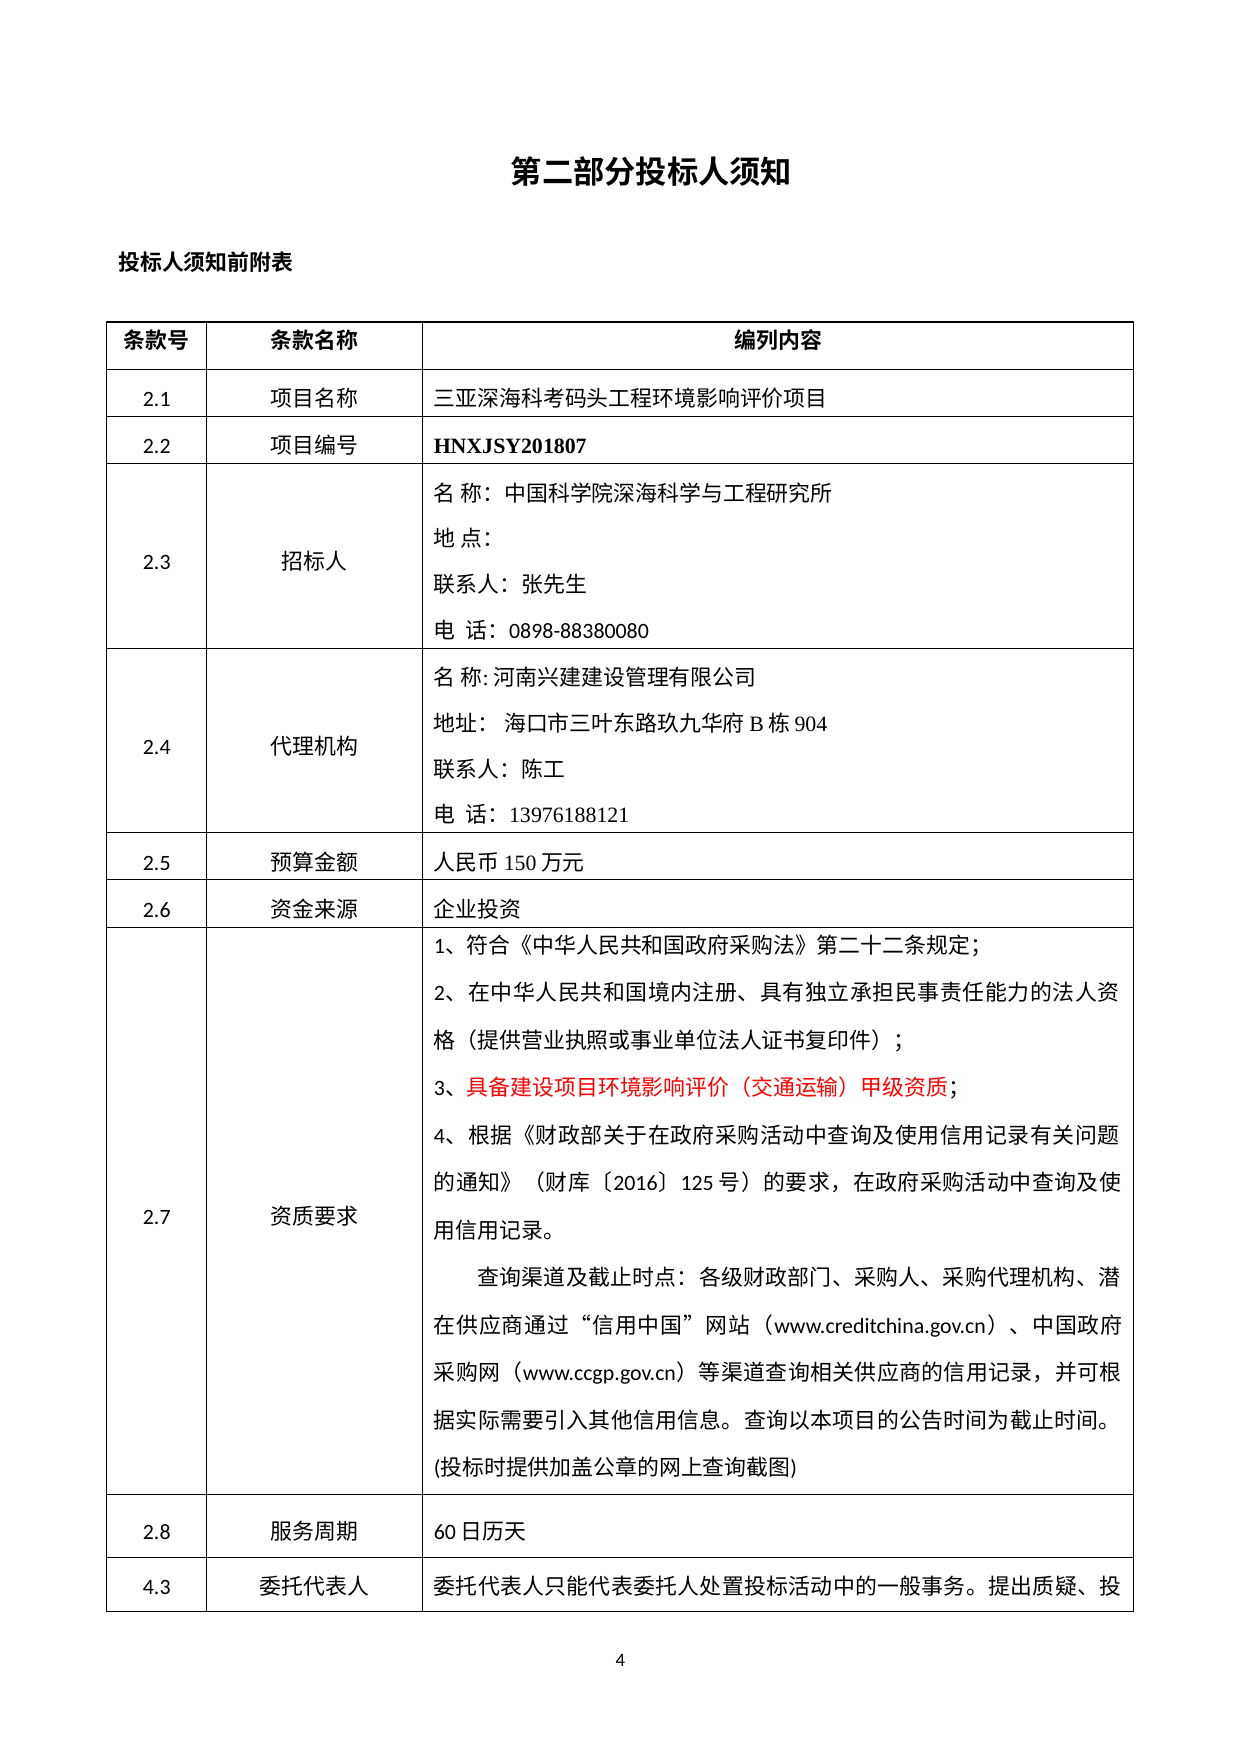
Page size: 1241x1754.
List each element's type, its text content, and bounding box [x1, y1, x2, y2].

table_cell 名 称：中国科学院深海科学与工程研究所 地 点： 联系人：张先生 电 话：0898-88380080 [423, 464, 1133, 648]
table_cell 招标人 [207, 464, 422, 648]
table_cell 服务周期 [207, 1495, 422, 1557]
table_cell 2.4 [107, 649, 206, 832]
table_cell 资金来源 [207, 880, 422, 927]
table_cell 企业投资 [423, 880, 1133, 927]
table_cell 代理机构 [207, 649, 422, 832]
table_cell 4.3 [107, 1558, 206, 1611]
table_cell 60日历天 [423, 1495, 1133, 1557]
table_cell 预算金额 [207, 833, 422, 879]
table_cell HNXJSY201807 [423, 417, 1133, 463]
table_cell 2.8 [107, 1495, 206, 1557]
table_cell 2.1 [107, 370, 206, 416]
table_header 编列内容 [423, 323, 1133, 369]
table_cell 1、符合《中华人民共和国政府采购法》第二十二条规定； 2、在中华人民共和国境内注册、具有独立承担民事责任能力的法人资格（提供营业执照或事业单位法人证书复印件）； 3、具备建设项目环境影响评价（交通运输）甲级资质； 4、根据《财政部关于在政府采购活动中查询及使用信用记录有关问题的通知》（财库〔2016〕125号）的要求，在政府采购活动中查询及使用信用记录。 查询渠道及截止时点：各级财政部门、采购人、采购代理机构、潜在供应商通过“信用中国”网站（www.creditchina.gov.cn）、中国政府采购网（www.ccgp.gov.cn）等渠道查询相关供应商的信用记录，并可根据实际需要引入其他信用信息。查询以本项目的公告时间为截止时间。(投标时提供加盖公章的网上查询截图) [423, 928, 1133, 1494]
table_header 条款号 [107, 323, 206, 369]
table_cell 名 称: 河南兴建建设管理有限公司 地址： 海口市三叶东路玖九华府B栋904 联系人：陈工 电 话：13976188121 [423, 649, 1133, 832]
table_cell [423, 1558, 1133, 1611]
table_cell 资质要求 [207, 928, 422, 1494]
table_cell 2.5 [107, 833, 206, 879]
text 投标人须知前附表 [118, 245, 1122, 276]
table_cell 2.6 [107, 880, 206, 927]
table_cell 三亚深海科考码头工程环境影响评价项目 [423, 370, 1133, 416]
table_cell 人民币150万元 [423, 833, 1133, 879]
table_cell 委托代表人 的代理权限 [207, 1558, 422, 1611]
table_cell 2.3 [107, 464, 206, 648]
table_cell 2.7 [107, 928, 206, 1494]
table_cell 项目名称 [207, 370, 422, 416]
text 第二部分投标人须知 [118, 148, 1122, 193]
table_cell 项目编号 [207, 417, 422, 463]
table_cell 2.2 [107, 417, 206, 463]
table_header 条款名称 [207, 323, 422, 369]
